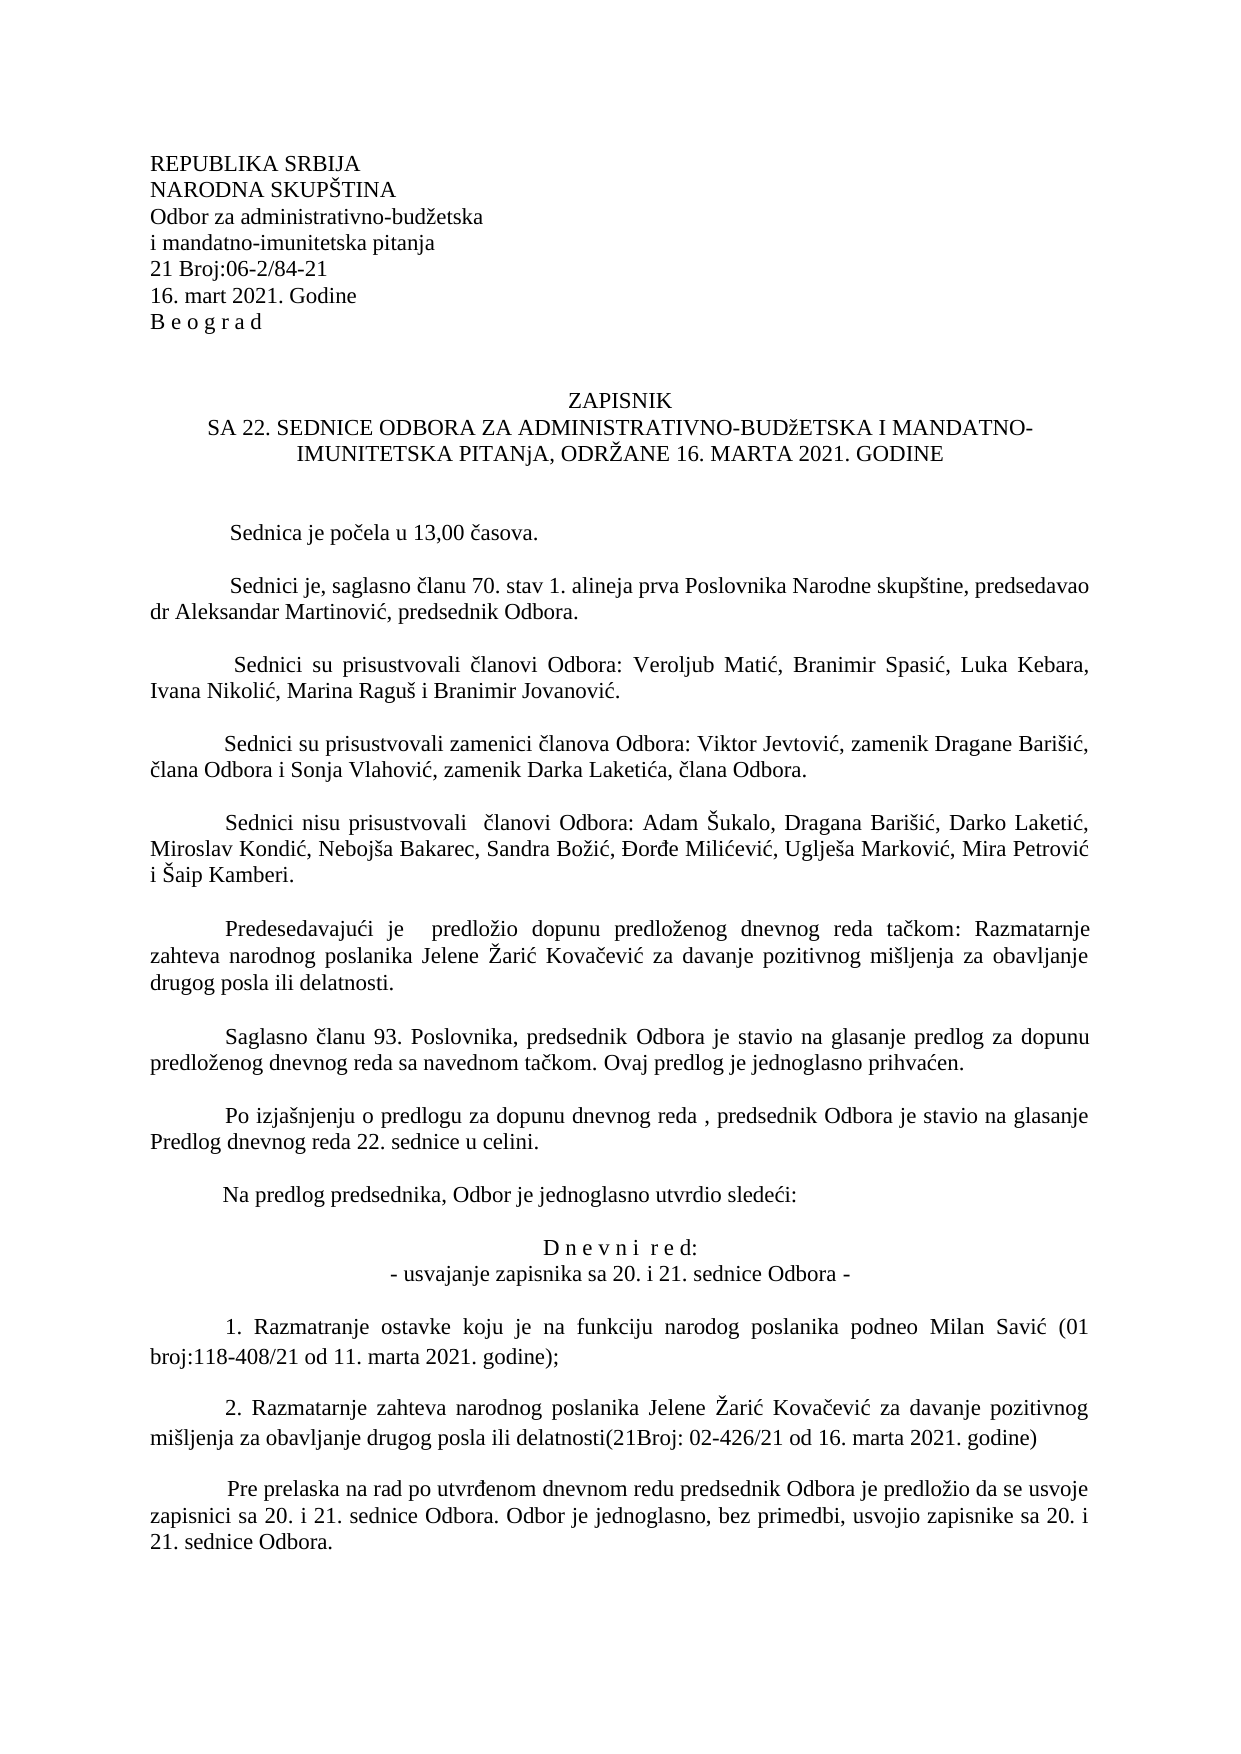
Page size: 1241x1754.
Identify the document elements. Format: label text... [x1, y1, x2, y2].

text 21 Broj:06-2/84-21 [150, 255, 1090, 282]
text ZAPISNIK [150, 387, 1090, 413]
text NARODNA SKUPŠTINA [150, 176, 1090, 203]
text Po izjašnjenju o predlogu za dopunu dnevnog reda , predsednik Odbora je stavio na glasanje Predlog dnevnog reda 22. sednice u celini. [150, 1102, 1090, 1155]
text D n e v n i r e d: [150, 1234, 1090, 1260]
text i mandatno-imunitetska pitanja [150, 229, 1090, 255]
text Sednici je, saglasno članu 70. stav 1. alineja prva Poslovnika Narodne skupštine, predsedavao dr Aleksandar Martinović, predsednik Odbora. [150, 572, 1090, 624]
text - usvajanje zapisnika sa 20. i 21. sednice Odbora - [150, 1260, 1090, 1287]
text 2. Razmatarnje zahteva narodnog poslanika Jelene Žarić Kovačević za davanje pozitivnog mišljenja za obavljanje drugog posla ili delatnosti(21Broj: 02-426/21 od 16. marta 2021. godine) [150, 1394, 1090, 1451]
text Sednici su prisustvovali članovi Odbora: Veroljub Matić, Branimir Spasić, Luka Kebara, Ivana Nikolić, Marina Raguš i Branimir Jovanović. [150, 651, 1090, 703]
text 1. Razmatranje ostavke koju je na funkciju narodog poslanika podneo Milan Savić (01 broj:118-408/21 od 11. marta 2021. godine); [150, 1313, 1090, 1369]
text 16. mart 2021. Godine [150, 282, 1090, 308]
text B e o g r a d [150, 308, 1090, 334]
text Sednici nisu prisustvovali članovi Odbora: Adam Šukalo, Dragana Barišić, Darko Laketić, Miroslav Kondić, Nebojša Bakarec, Sandra Božić, Đorđe Milićević, Uglješa Marković, Mira Petrović i Šaip Kamberi. [150, 809, 1090, 888]
text Sednici su prisustvovali zamenici članova Odbora: Viktor Jevtović, zamenik Dragane Barišić, člana Odbora i Sonja Vlahović, zamenik Darka Laketića, člana Odbora. [150, 730, 1090, 782]
text Odbor za administrativno-budžetska [150, 203, 1090, 229]
text SA 22. SEDNICE ODBORA ZA ADMINISTRATIVNO-BUDžETSKA I MANDATNO-IMUNITETSKA PITANjA, ODRŽANE 16. MARTA 2021. GODINE [150, 413, 1090, 466]
text Saglasno članu 93. Poslovnika, predsednik Odbora je stavio na glasanje predlog za dopunu predloženog dnevnog reda sa navednom tačkom. Ovaj predlog je jednoglasno prihvaćen. [150, 1023, 1090, 1076]
text Na predlog predsednika, Odbor je jednoglasno utvrdio sledeći: [150, 1181, 1090, 1207]
text Sednica je počela u 13,00 časova. [150, 519, 1090, 545]
text Pre prelaska na rad po utvrđenom dnevnom redu predsednik Odbora je predložio da se usvoje zapisnici sa 20. i 21. sednice Odbora. Odbor je jednoglasno, bez primedbi, usvojio zapisnike sa 20. i 21. sednice Odbora. [150, 1475, 1090, 1554]
text Predesedavajući je predložio dopunu predloženog dnevnog reda tačkom: Razmatarnje zahteva narodnog poslanika Jelene Žarić Kovačević za davanje pozitivnog mišljenja za obavljanje drugog posla ili delatnosti. [150, 914, 1090, 995]
text REPUBLIKA SRBIJA [150, 150, 1090, 176]
